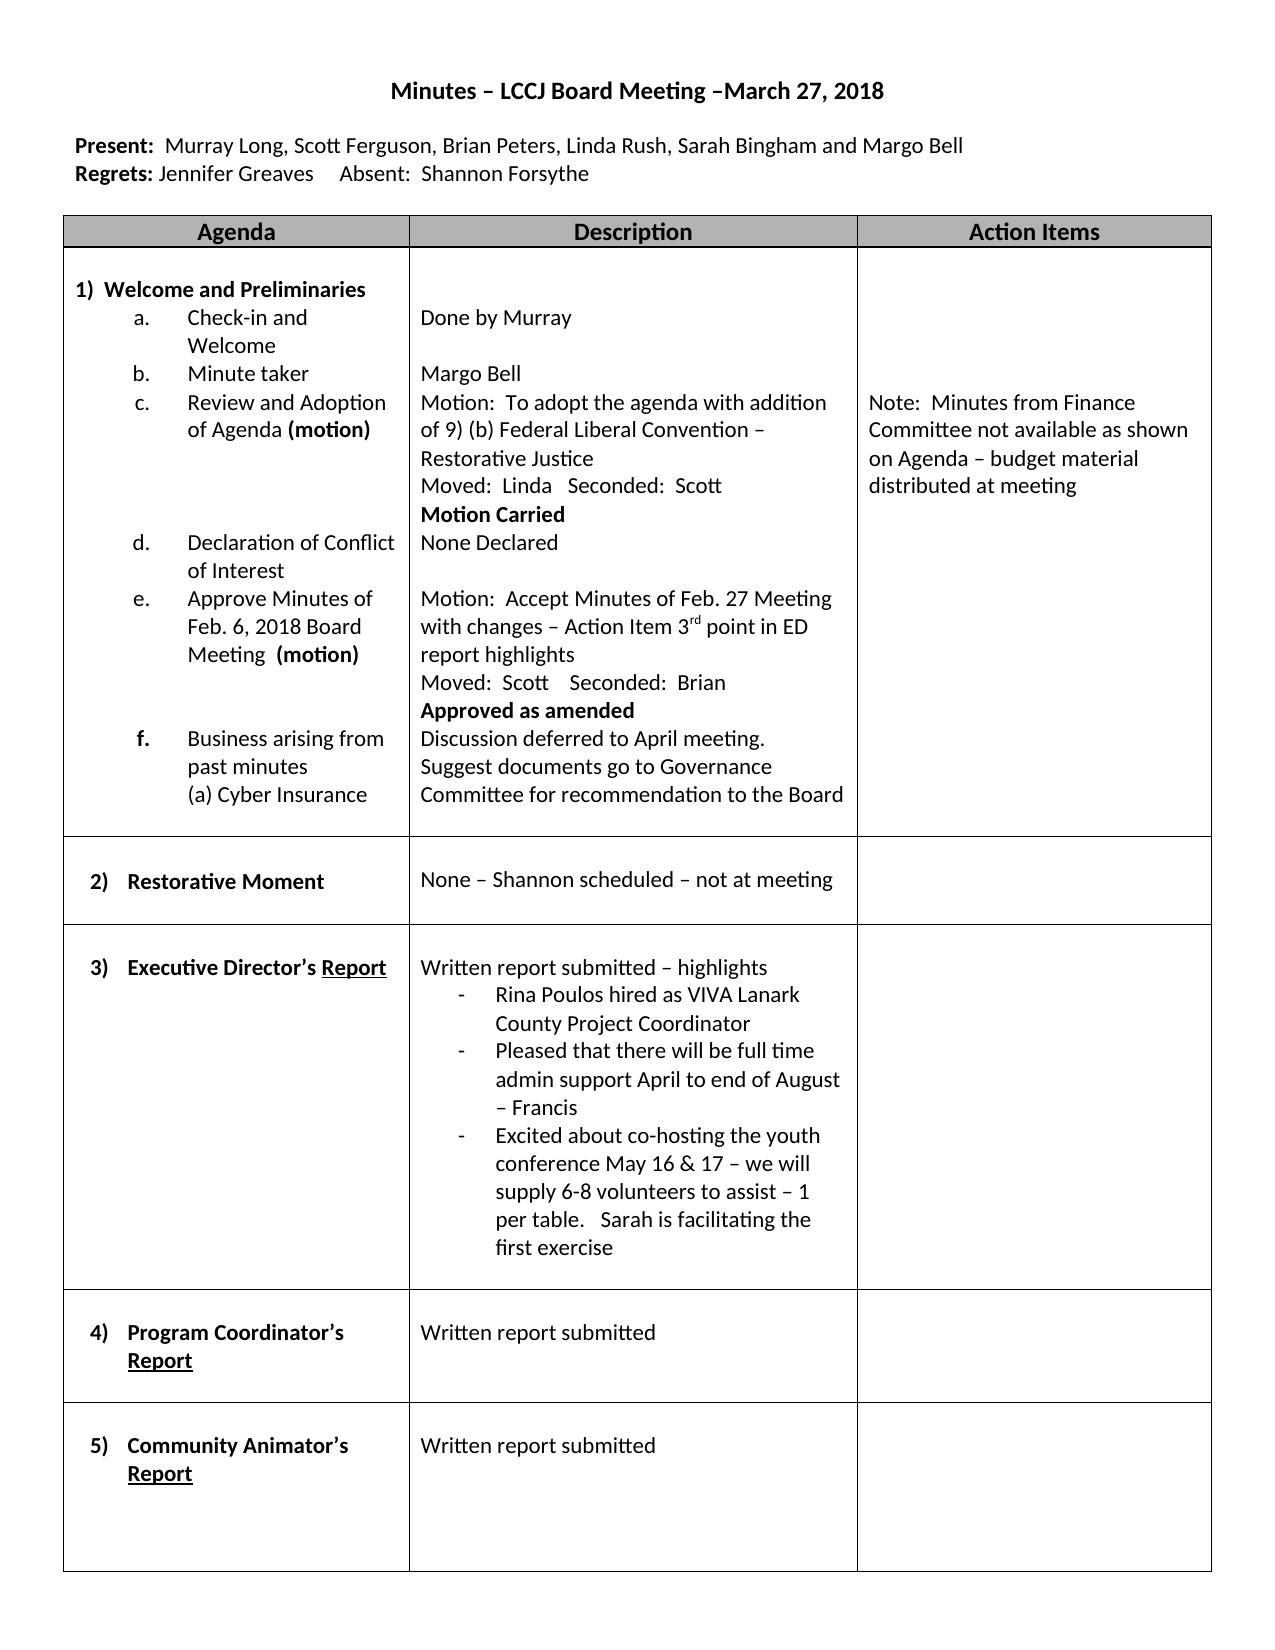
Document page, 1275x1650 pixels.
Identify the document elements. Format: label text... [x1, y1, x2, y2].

table_cell Community Animator’s Report [64, 1403, 409, 1571]
table_cell Restorative Moment [64, 837, 409, 923]
text Regrets: Jennifer Greaves Absent: Shannon Forsythe [75, 159, 1200, 187]
table_header Agenda [64, 216, 409, 246]
table_cell [858, 837, 1211, 923]
text Present: Murray Long, Scott Ferguson, Brian Peters, Linda Rush, Sarah Bingham and Margo Bell [75, 131, 1200, 159]
table_header Action Items [858, 216, 1211, 246]
table_cell Written report submitted [410, 1290, 857, 1402]
table_cell Program Coordinator’s Report [64, 1290, 409, 1402]
table_cell None – Shannon scheduled – not at meeting [410, 837, 857, 923]
table_cell Executive Director’s Report [64, 925, 409, 1289]
table_cell Done by Murray Margo Bell Motion: To adopt the agenda with addition of 9) (b) Federal Liberal Convention – Restorative Justice Moved: Linda Seconded: Scott Motion Carried None Declared Motion: Accept Minutes of Feb. 27 Meeting with changes – Action Item 3rd point in ED report highlights Moved: Scott Seconded: Brian Approved as amended Discussion deferred to April meeting. Suggest documents go to Governance Committee for recommendation to the Board [410, 248, 857, 836]
table_cell Written report submitted – highlights Rina Poulos hired as VIVA Lanark County Project Coordinator Pleased that there will be full time admin support April to end of August – Francis Excited about co-hosting the youth conference May 16 & 17 – we will supply 6-8 volunteers to assist – 1 per table. Sarah is facilitating the first exercise [410, 925, 857, 1289]
table_cell [858, 1290, 1211, 1402]
table_cell [858, 1403, 1211, 1571]
table_cell 1) Welcome and Preliminaries Check-in and Welcome Minute taker Review and Adoption of Agenda (motion) Declaration of Conflict of Interest Approve Minutes of Feb. 6, 2018 Board Meeting (motion) Business arising from past minutes (a) Cyber Insurance [64, 248, 409, 836]
table_header Description [410, 216, 857, 246]
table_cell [410, 1403, 857, 1571]
text Minutes – LCCJ Board Meeting –March 27, 2018 [75, 75, 1200, 106]
table_cell [858, 925, 1211, 1289]
table_cell Note: Minutes from Finance Committee not available as shown on Agenda – budget material distributed at meeting [858, 248, 1211, 836]
